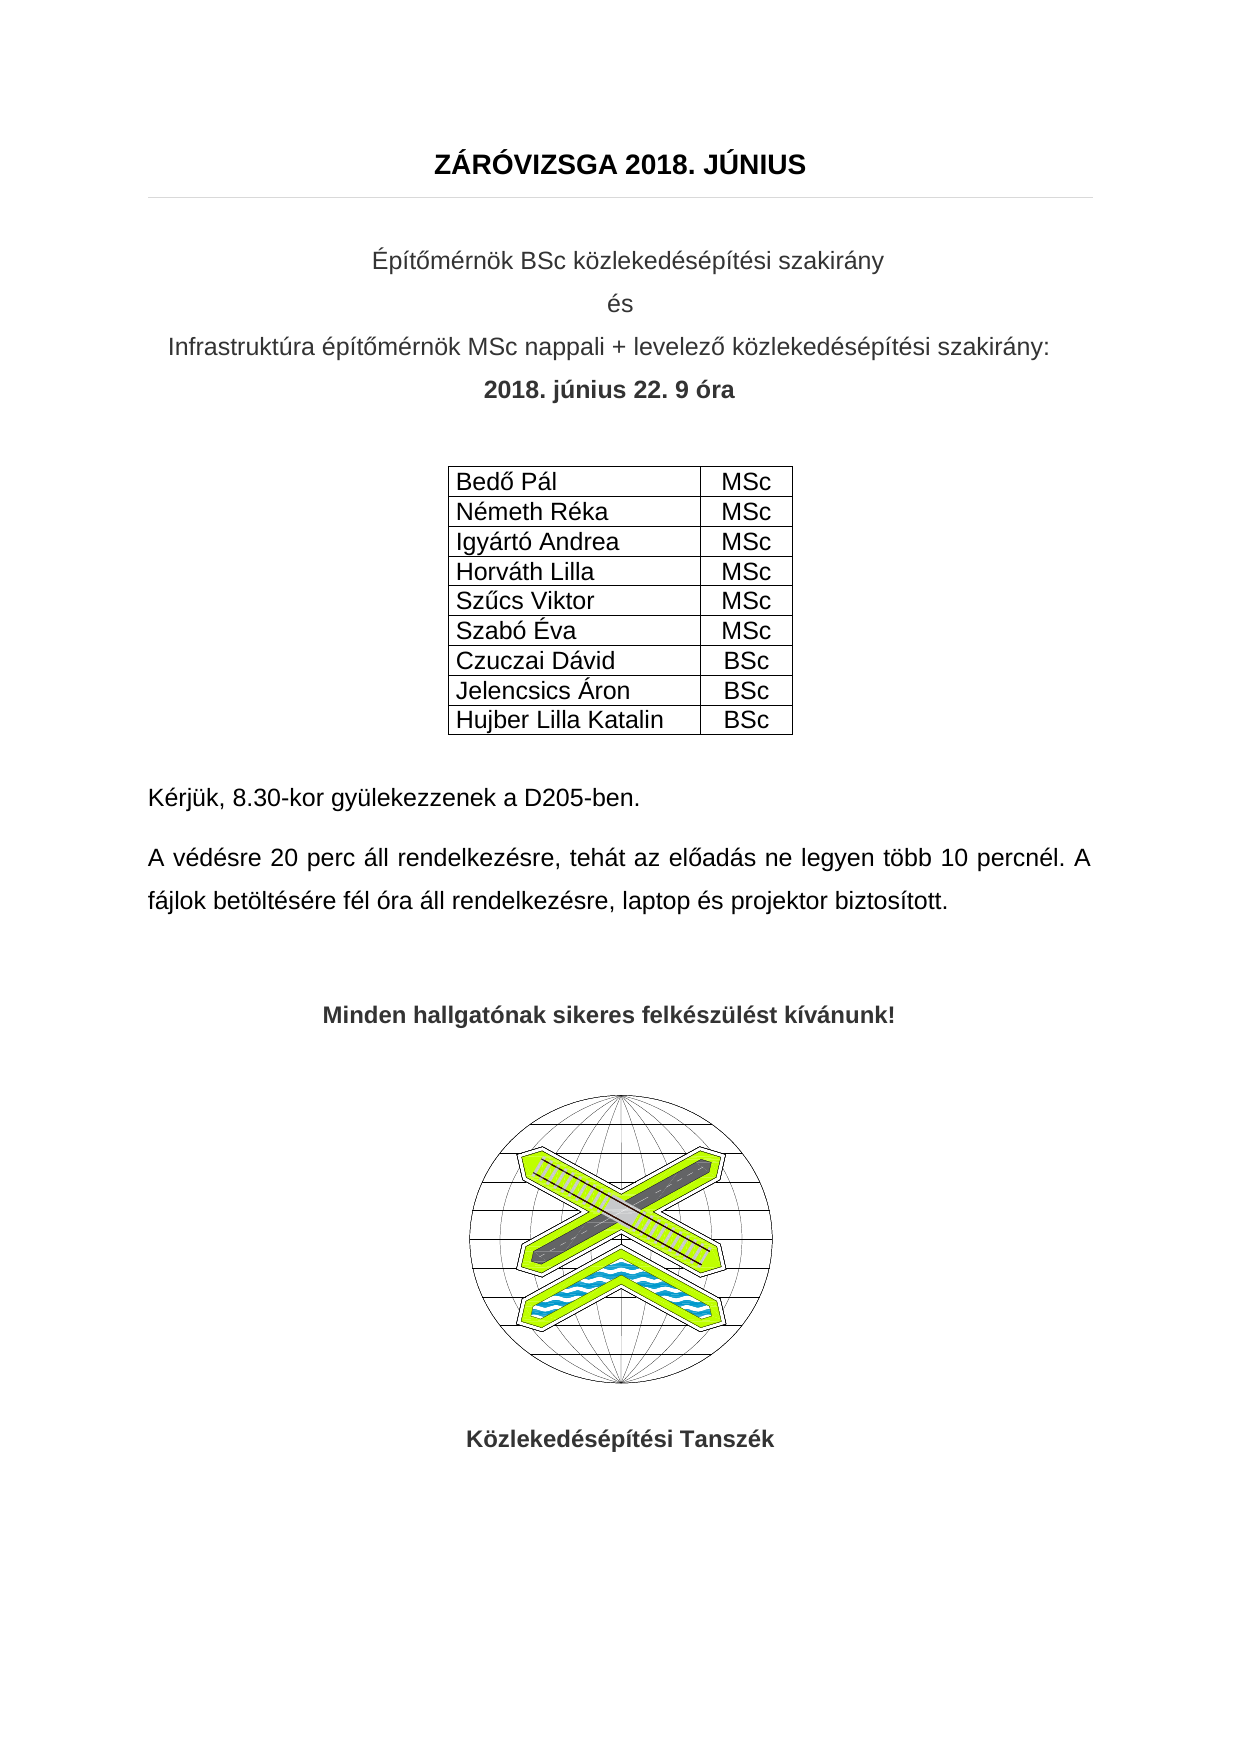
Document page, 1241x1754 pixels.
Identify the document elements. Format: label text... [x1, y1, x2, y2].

table_cell MSc [701, 586, 792, 615]
table_cell MSc [701, 616, 792, 645]
table_cell Szabó Éva [449, 616, 700, 645]
text A védésre 20 perc áll rendelkezésre, tehát az előadás ne legyen több 10 percnél. A fájlok betöltésére fél óra áll rendelkezésre, laptop és projektor biztosított. [148, 843, 1093, 915]
text 2018. június 22. 9 óra [126, 375, 1093, 404]
table_cell MSc [701, 527, 792, 556]
table_cell Igyártó Andrea [449, 527, 700, 556]
table_cell Horváth Lilla [449, 557, 700, 585]
table_cell Szűcs Viktor [449, 586, 700, 615]
table_cell Jelencsics Áron [449, 676, 700, 704]
table_cell BSc [701, 676, 792, 704]
text Minden hallgatónak sikeres felkészülést kívánunk! [126, 1001, 1093, 1028]
table_cell Németh Réka [449, 497, 700, 526]
text Építőmérnök BSc közlekedésépítési szakirány [163, 246, 1093, 275]
table_cell Czuczai Dávid [449, 646, 700, 675]
table_cell BSc [701, 706, 792, 734]
text Kérjük, 8.30-kor gyülekezzenek a D205-ben. [148, 783, 1093, 812]
table_cell MSc [701, 557, 792, 585]
text Közlekedésépítési Tanszék [126, 1425, 1093, 1453]
table_cell MSc [701, 497, 792, 526]
table_header MSc [701, 467, 792, 496]
table_header Bedő Pál [449, 467, 700, 496]
table_cell Hujber Lilla Katalin [449, 706, 700, 734]
text Infrastruktúra építőmérnök MSc nappali + levelező közlekedésépítési szakirány: [126, 332, 1093, 361]
text és [148, 289, 1093, 318]
text ZÁRÓVIZSGa 2018. Június [148, 148, 1093, 197]
table_cell BSc [701, 646, 792, 675]
